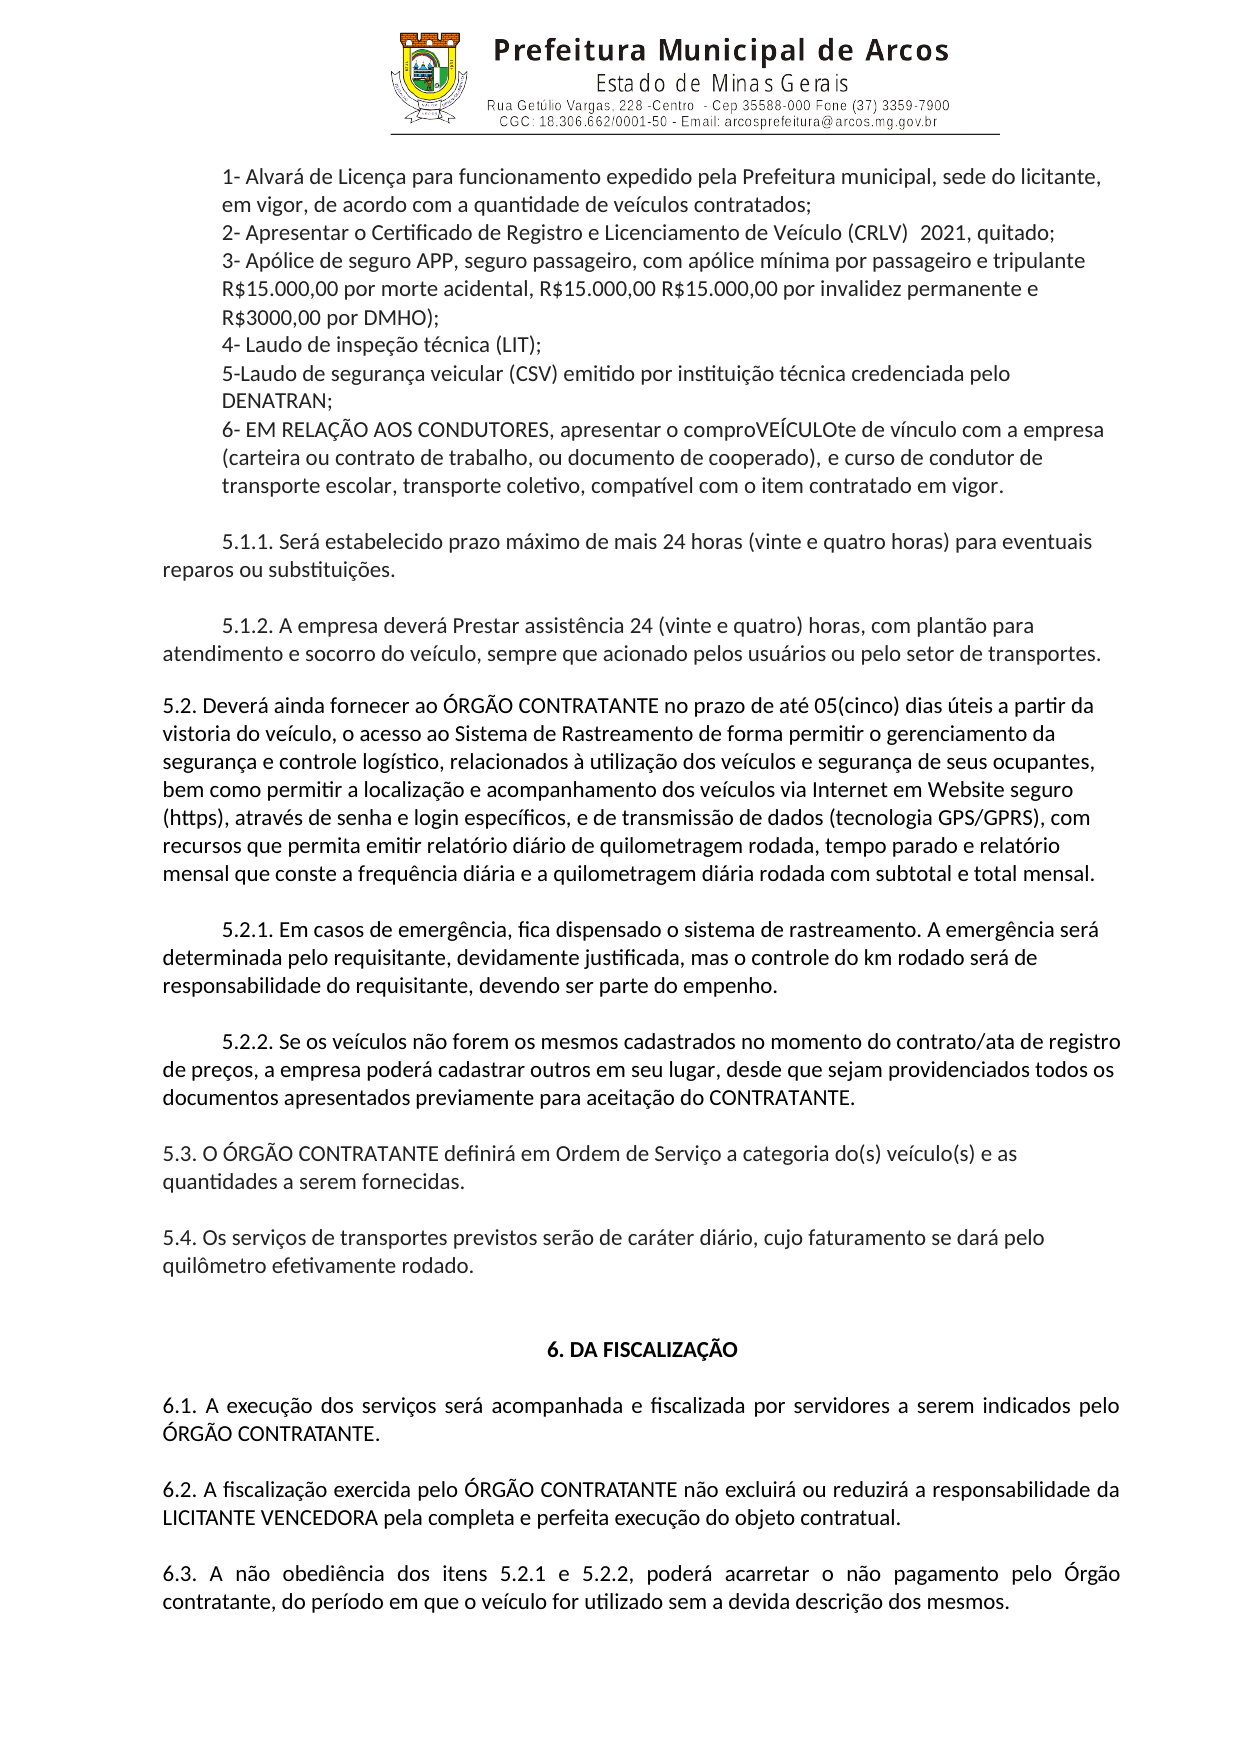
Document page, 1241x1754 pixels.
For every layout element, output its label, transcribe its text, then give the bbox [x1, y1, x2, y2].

text 2- Apresentar o Certificado de Registro e Licenciamento de Veículo (CRLV) 2021, quitado; [222, 218, 1122, 247]
text 6.3. A não obediência dos itens 5.2.1 e 5.2.2, poderá acarretar o não pagamento pelo Órgão contratante, do período em que o veículo for utilizado sem a devida descrição dos mesmos. [162, 1559, 1122, 1616]
text 5-Laudo de segurança veicular (CSV) emitido por instituição técnica credenciada pelo DENATRAN; [222, 359, 1122, 415]
text 4- Laudo de inspeção técnica (LIT); [222, 331, 1122, 359]
text 5.2.1. Em casos de emergência, fica dispensado o sistema de rastreamento. A emergência será determinada pelo requisitante, devidamente justificada, mas o controle do km rodado será de responsabilidade do requisitante, devendo ser parte do empenho. [162, 915, 1122, 999]
text 3- Apólice de seguro APP, seguro passageiro, com apólice mínima por passageiro e tripulante R$15.000,00 por morte acidental, R$15.000,00 R$15.000,00 por invalidez permanente e R$3000,00 por DMHO); [222, 247, 1122, 331]
text 6- EM RELAÇÃO AOS CONDUTORES, apresentar o comproVEÍCULOte de vínculo com a empresa (carteira ou contrato de trabalho, ou documento de cooperado), e curso de condutor de transporte escolar, transporte coletivo, compatível com o item contratado em vigor. [222, 415, 1122, 499]
text 5.1.1. Será estabelecido prazo máximo de mais 24 horas (vinte e quatro horas) para eventuais reparos ou substituições. [162, 527, 1122, 583]
text 6.1. A execução dos serviços será acompanhada e fiscalizada por servidores a serem indicados pelo ÓRGÃO CONTRATANTE. [162, 1391, 1122, 1447]
text 5.4. Os serviços de transportes previstos serão de caráter diário, cujo faturamento se dará pelo quilômetro efetivamente rodado. [162, 1223, 1122, 1279]
text 1- Alvará de Licença para funcionamento expedido pela Prefeitura municipal, sede do licitante, em vigor, de acordo com a quantidade de veículos contratados; [222, 162, 1122, 218]
text 5.3. O ÓRGÃO CONTRATANTE definirá em Ordem de Serviço a categoria do(s) veículo(s) e as quantidades a serem fornecidas. [162, 1139, 1122, 1195]
text 5.2.2. Se os veículos não forem os mesmos cadastrados no momento do contrato/ata de registro de preços, a empresa poderá cadastrar outros em seu lugar, desde que sejam providenciados todos os documentos apresentados previamente para aceitação do CONTRATANTE. [162, 1027, 1122, 1111]
text 5.2. Deverá ainda fornecer ao ÓRGÃO CONTRATANTE no prazo de até 05(cinco) dias úteis a partir da vistoria do veículo, o acesso ao Sistema de Rastreamento de forma permitir o gerenciamento da segurança e controle logístico, relacionados à utilização dos veículos e segurança de seus ocupantes, bem como permitir a localização e acompanhamento dos veículos via Internet em Website seguro (https), através de senha e login específicos, e de transmissão de dados (tecnologia GPS/GPRS), com recursos que permita emitir relatório diário de quilometragem rodada, tempo parado e relatório mensal que conste a frequência diária e a quilometragem diária rodada com subtotal e total mensal. [162, 691, 1122, 887]
text 5.1.2. A empresa deverá Prestar assistência 24 (vinte e quatro) horas, com plantão para atendimento e socorro do veículo, sempre que acionado pelos usuários ou pelo setor de transportes. [162, 611, 1122, 667]
text 6. DA FISCALIZAÇÃO [162, 1335, 1122, 1363]
text 6.2. A fiscalização exercida pelo ÓRGÃO CONTRATANTE não excluirá ou reduzirá a responsabilidade da LICITANTE VENCEDORA pela completa e perfeita execução do objeto contratual. [162, 1475, 1122, 1531]
